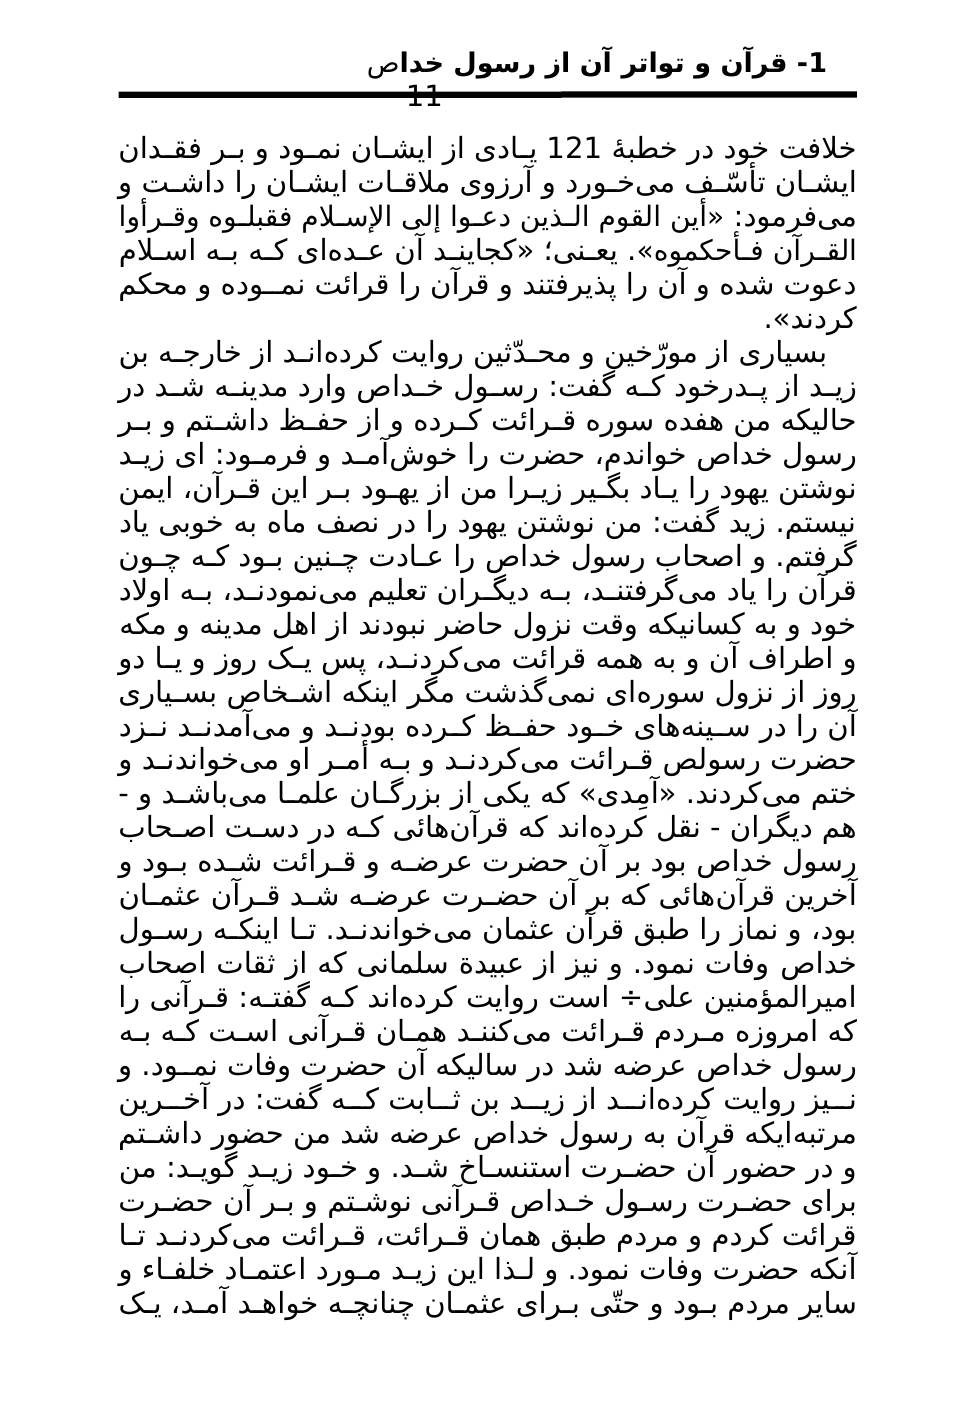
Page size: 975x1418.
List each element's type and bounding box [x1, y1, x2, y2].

text [118, 132, 857, 335]
text [118, 335, 857, 1320]
